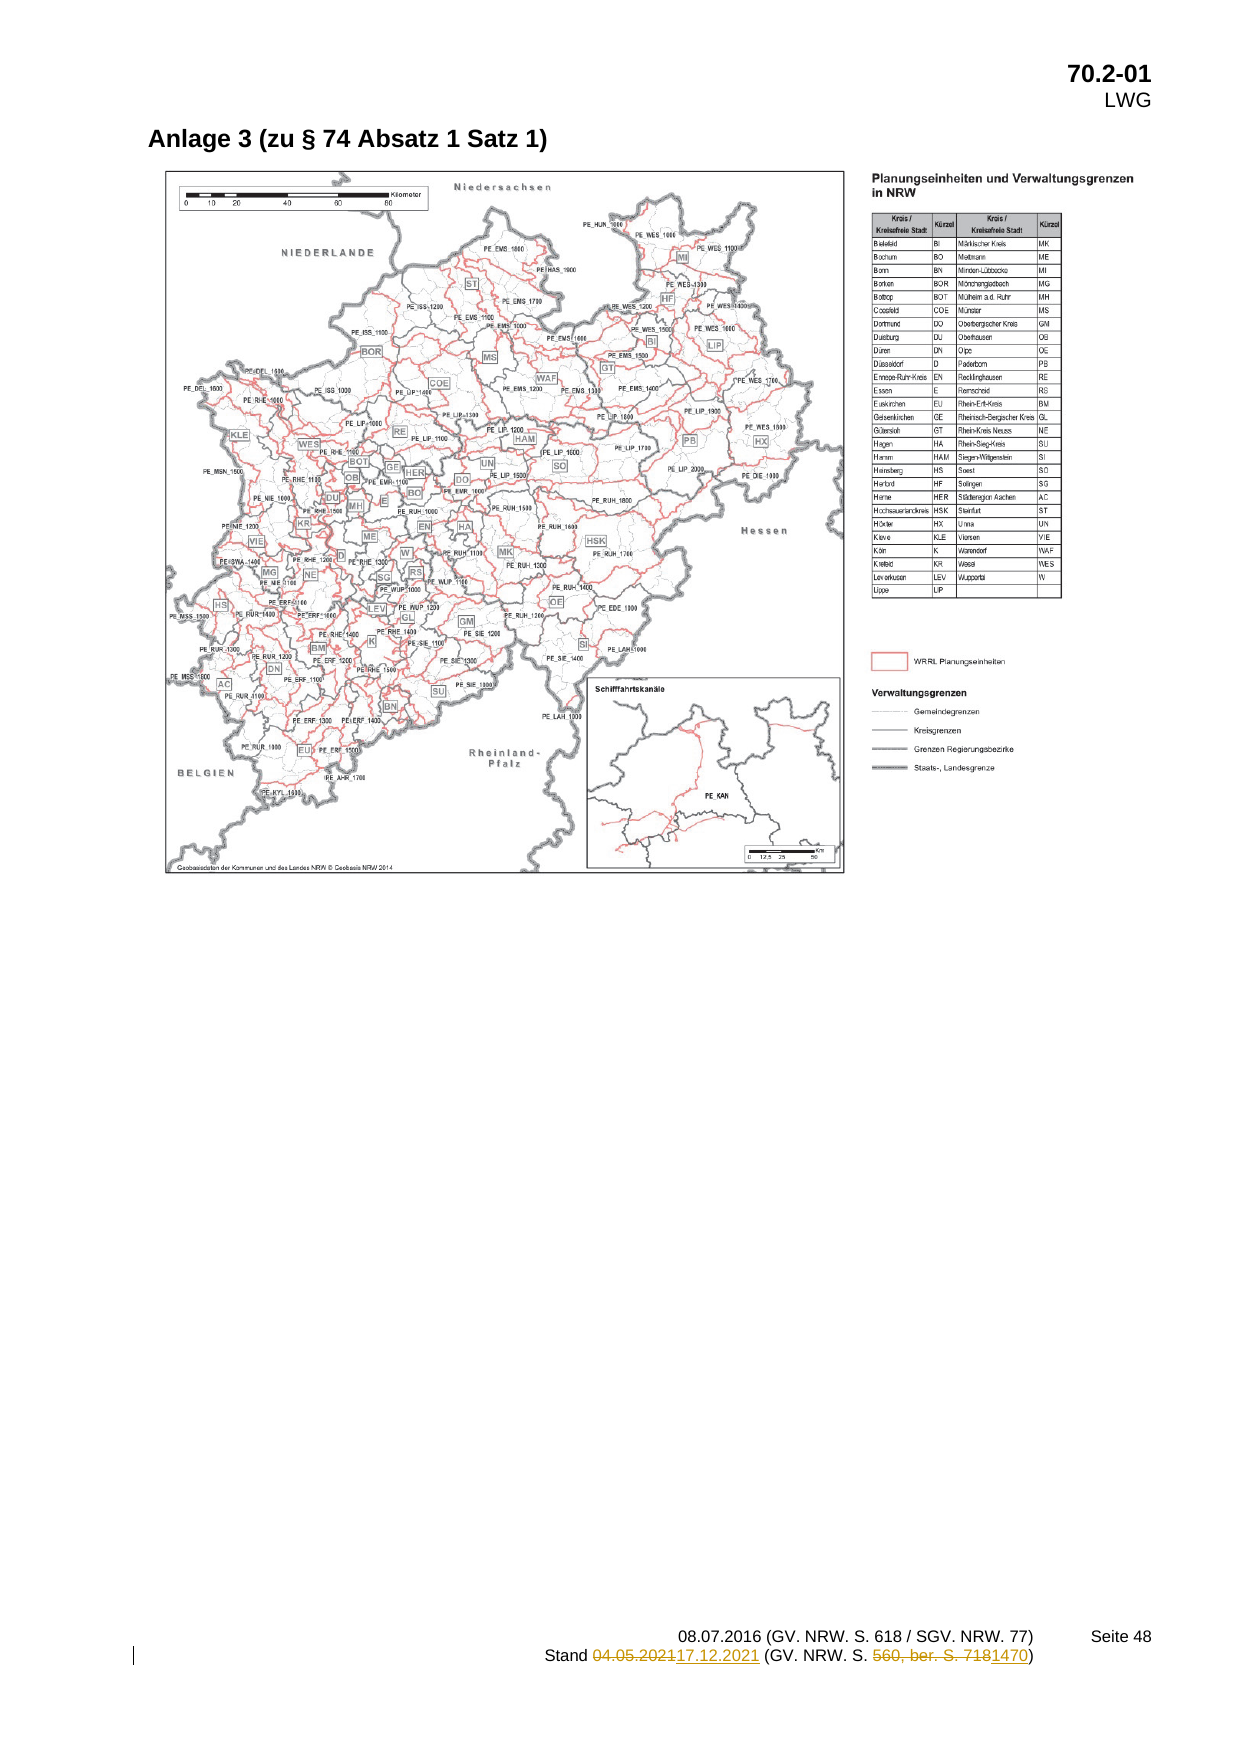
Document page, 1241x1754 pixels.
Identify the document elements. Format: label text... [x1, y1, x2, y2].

subtitle Anlage 3 (zu § 74 Absatz 1 Satz 1) [148, 124, 1152, 153]
